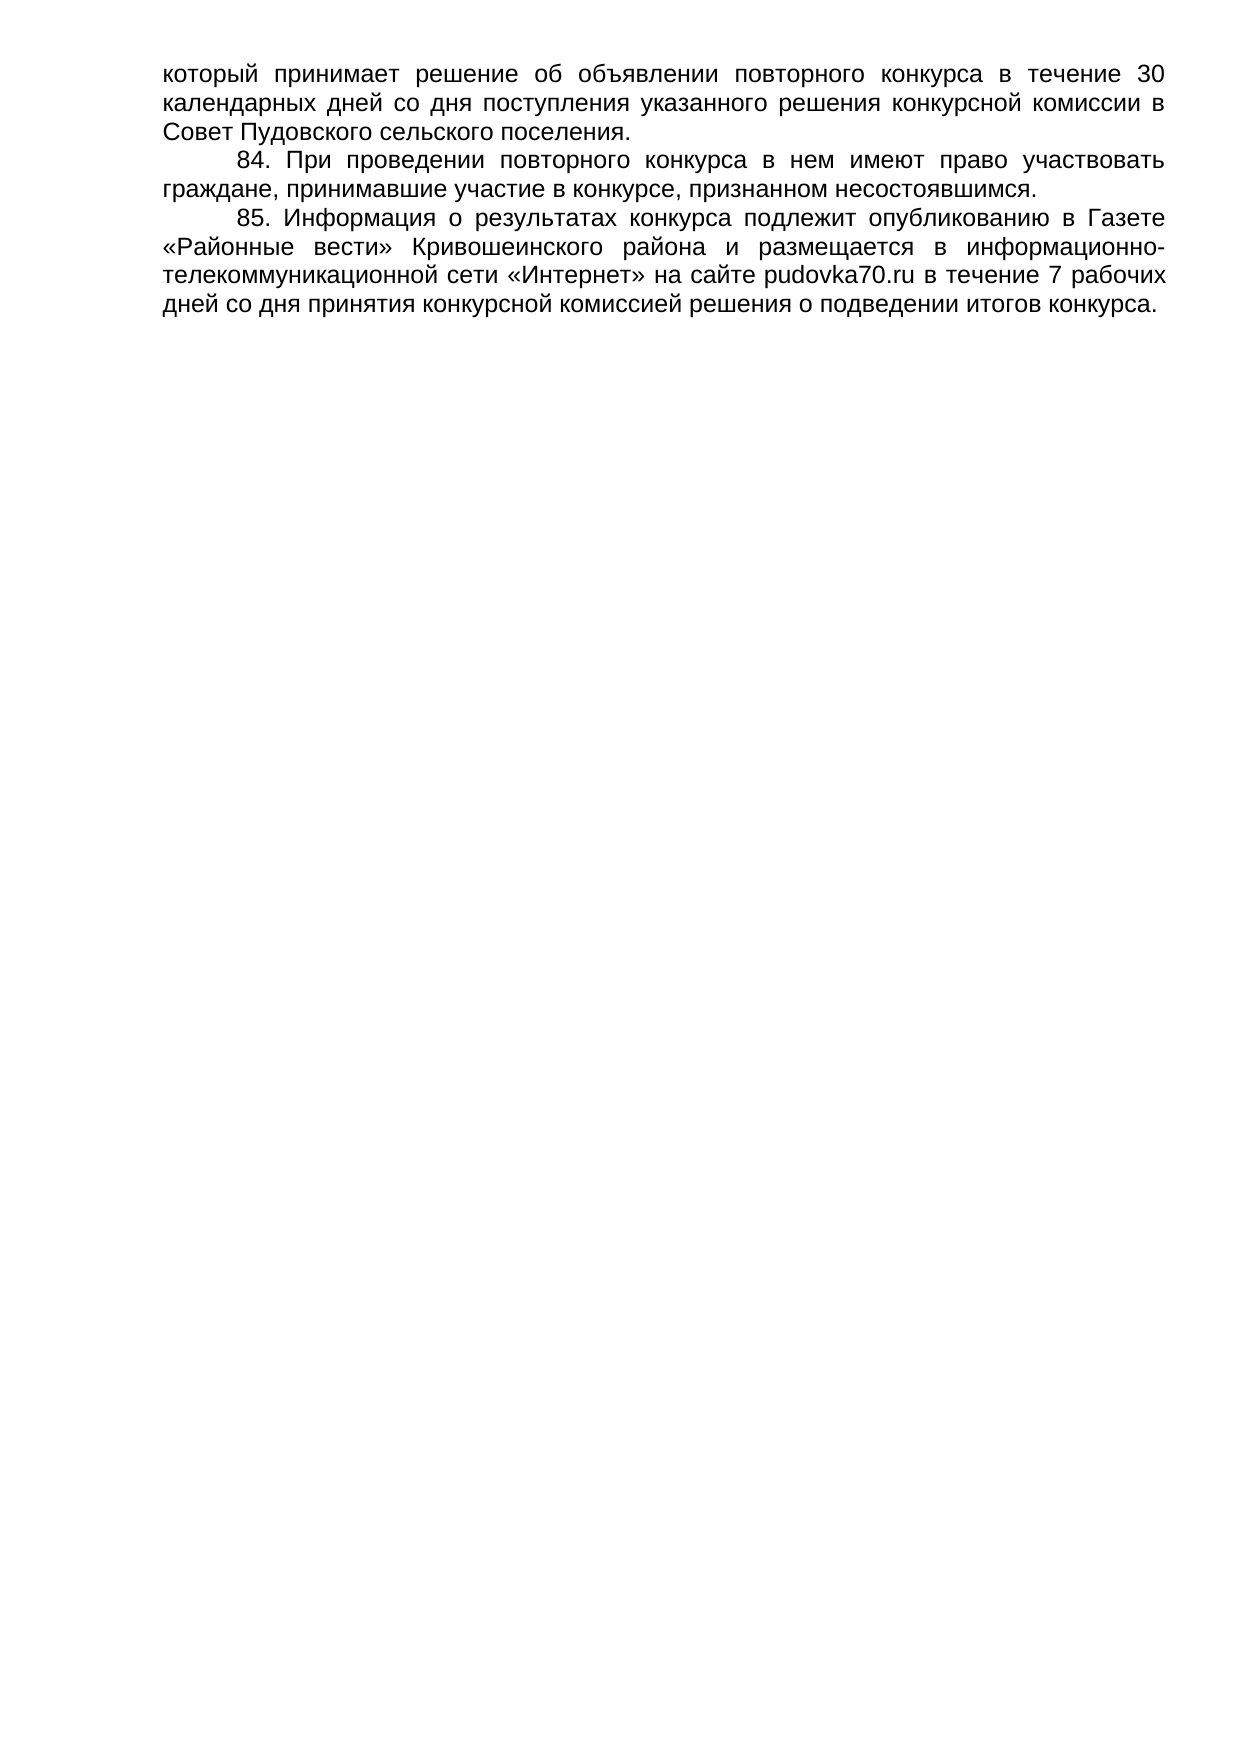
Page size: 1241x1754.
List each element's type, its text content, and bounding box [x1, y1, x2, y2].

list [162, 59, 1167, 145]
list 85. Информация о результатах конкурса подлежит опубликованию в Газете «Районные вести» Кривошеинского района и размещается в информационно-телекоммуникационной сети «Интернет» на сайте pudovka70.ru в течение 7 рабочих дней со дня принятия конкурсной комиссией решения о подведении итогов конкурса. [162, 203, 1167, 318]
list 84. При проведении повторного конкурса в нем имеют право участвовать граждане, принимавшие участие в конкурсе, признанном несостоявшимся. [162, 145, 1167, 203]
